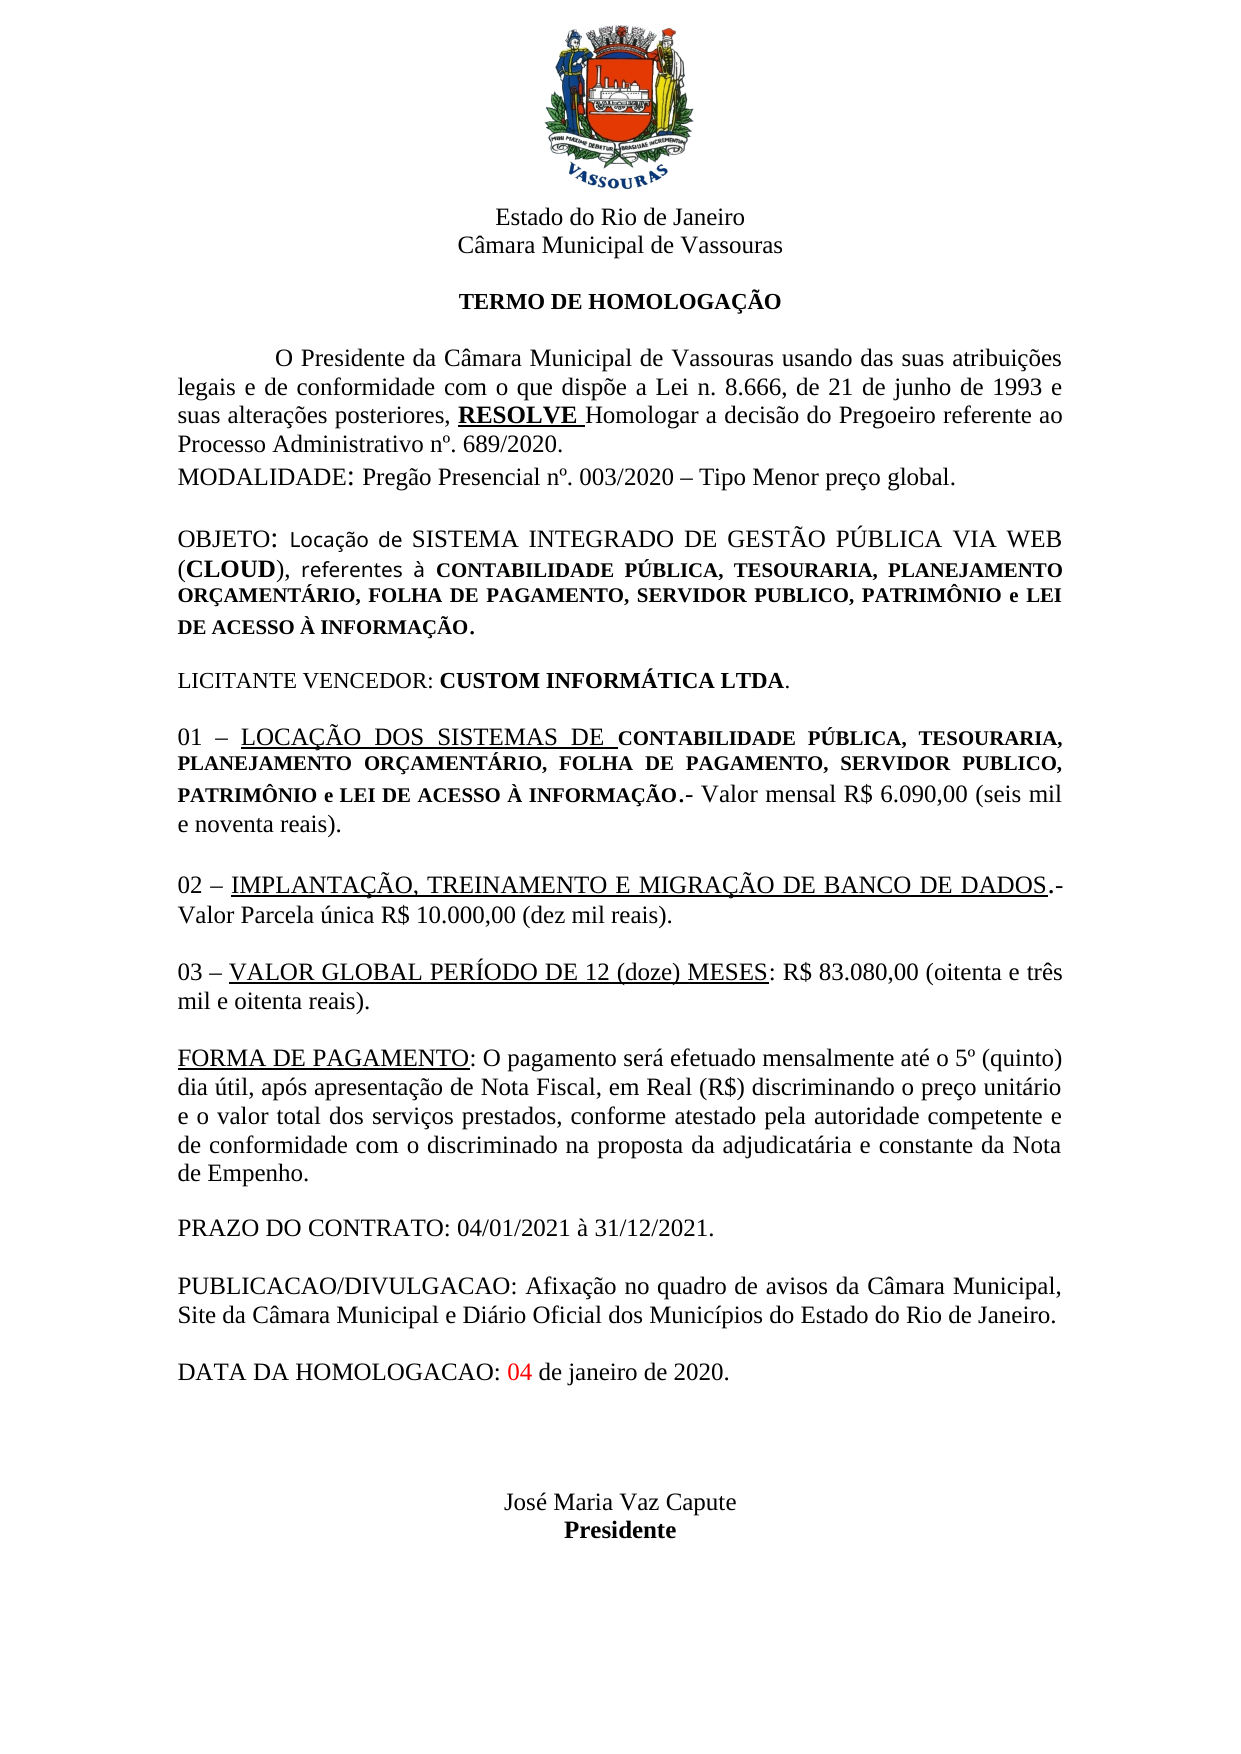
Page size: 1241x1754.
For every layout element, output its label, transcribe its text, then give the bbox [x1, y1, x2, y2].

text PRAZO DO CONTRATO: 04/01/2021 à 31/12/2021. [177, 1213, 1063, 1242]
picture [527, 14, 713, 202]
text MODALIDADE: Pregão Presencial nº. 003/2020 – Tipo Menor preço global. [177, 458, 1063, 491]
text PUBLICACAO/DIVULGACAO: Afixação no quadro de avisos da Câmara Municipal, Site da Câmara Municipal e Diário Oficial dos Municípios do Estado do Rio de Janeiro. [177, 1271, 1063, 1328]
text TERMO DE HOMOLOGAÇÃO [177, 288, 1063, 314]
text 03 – VALOR GLOBAL PERÍODO DE 12 (doze) MESES: R$ 83.080,00 (oitenta e três mil e oitenta reais). [177, 957, 1063, 1015]
text 02 – IMPLANTAÇÃO, TREINAMENTO E MIGRAÇÃO DE BANCO DE DADOS.- Valor Parcela única R$ 10.000,00 (dez mil reais). [177, 866, 1063, 928]
text José Maria Vaz Capute [177, 1487, 1063, 1515]
text DATA DA HOMOLOGACAO: 04 de janeiro de 2020. [177, 1357, 1063, 1386]
text OBJETO: Locação de SISTEMA INTEGRADO DE GESTÃO PÚBLICA VIA WEB (CLOUD), referentes à CONTABILIDADE PÚBLICA, TESOURARIA, PLANEJAMENTO ORÇAMENTÁRIO, FOLHA DE PAGAMENTO, SERVIDOR PUBLICO, PATRIMÔNIO e LEI DE ACESSO À INFORMAÇÃO. [177, 520, 1063, 641]
text LICITANTE VENCEDOR: CUSTOM INFORMÁTICA LTDA. [177, 667, 1063, 693]
text O Presidente da Câmara Municipal de Vassouras usando das suas atribuições legais e de conformidade com o que dispõe a Lei n. 8.666, de 21 de junho de 1993 e suas alterações posteriores, RESOLVE Homologar a decisão do Pregoeiro referente ao Processo Administrativo nº. 689/2020. [177, 343, 1063, 458]
text Presidente [177, 1515, 1063, 1544]
text 01 – LOCAÇÃO DOS SISTEMAS DE CONTABILIDADE PÚBLICA, TESOURARIA, PLANEJAMENTO ORÇAMENTÁRIO, FOLHA DE PAGAMENTO, SERVIDOR PUBLICO, PATRIMÔNIO e LEI DE ACESSO À INFORMAÇÃO.- Valor mensal R$ 6.090,00 (seis mil e noventa reais). [177, 722, 1063, 837]
text FORMA DE PAGAMENTO: O pagamento será efetuado mensalmente até o 5º (quinto) dia útil, após apresentação de Nota Fiscal, em Real (R$) discriminando o preço unitário e o valor total dos serviços prestados, conforme atestado pela autoridade competente e de conformidade com o discriminado na proposta da adjudicatária e constante da Nota de Empenho. [177, 1043, 1063, 1187]
